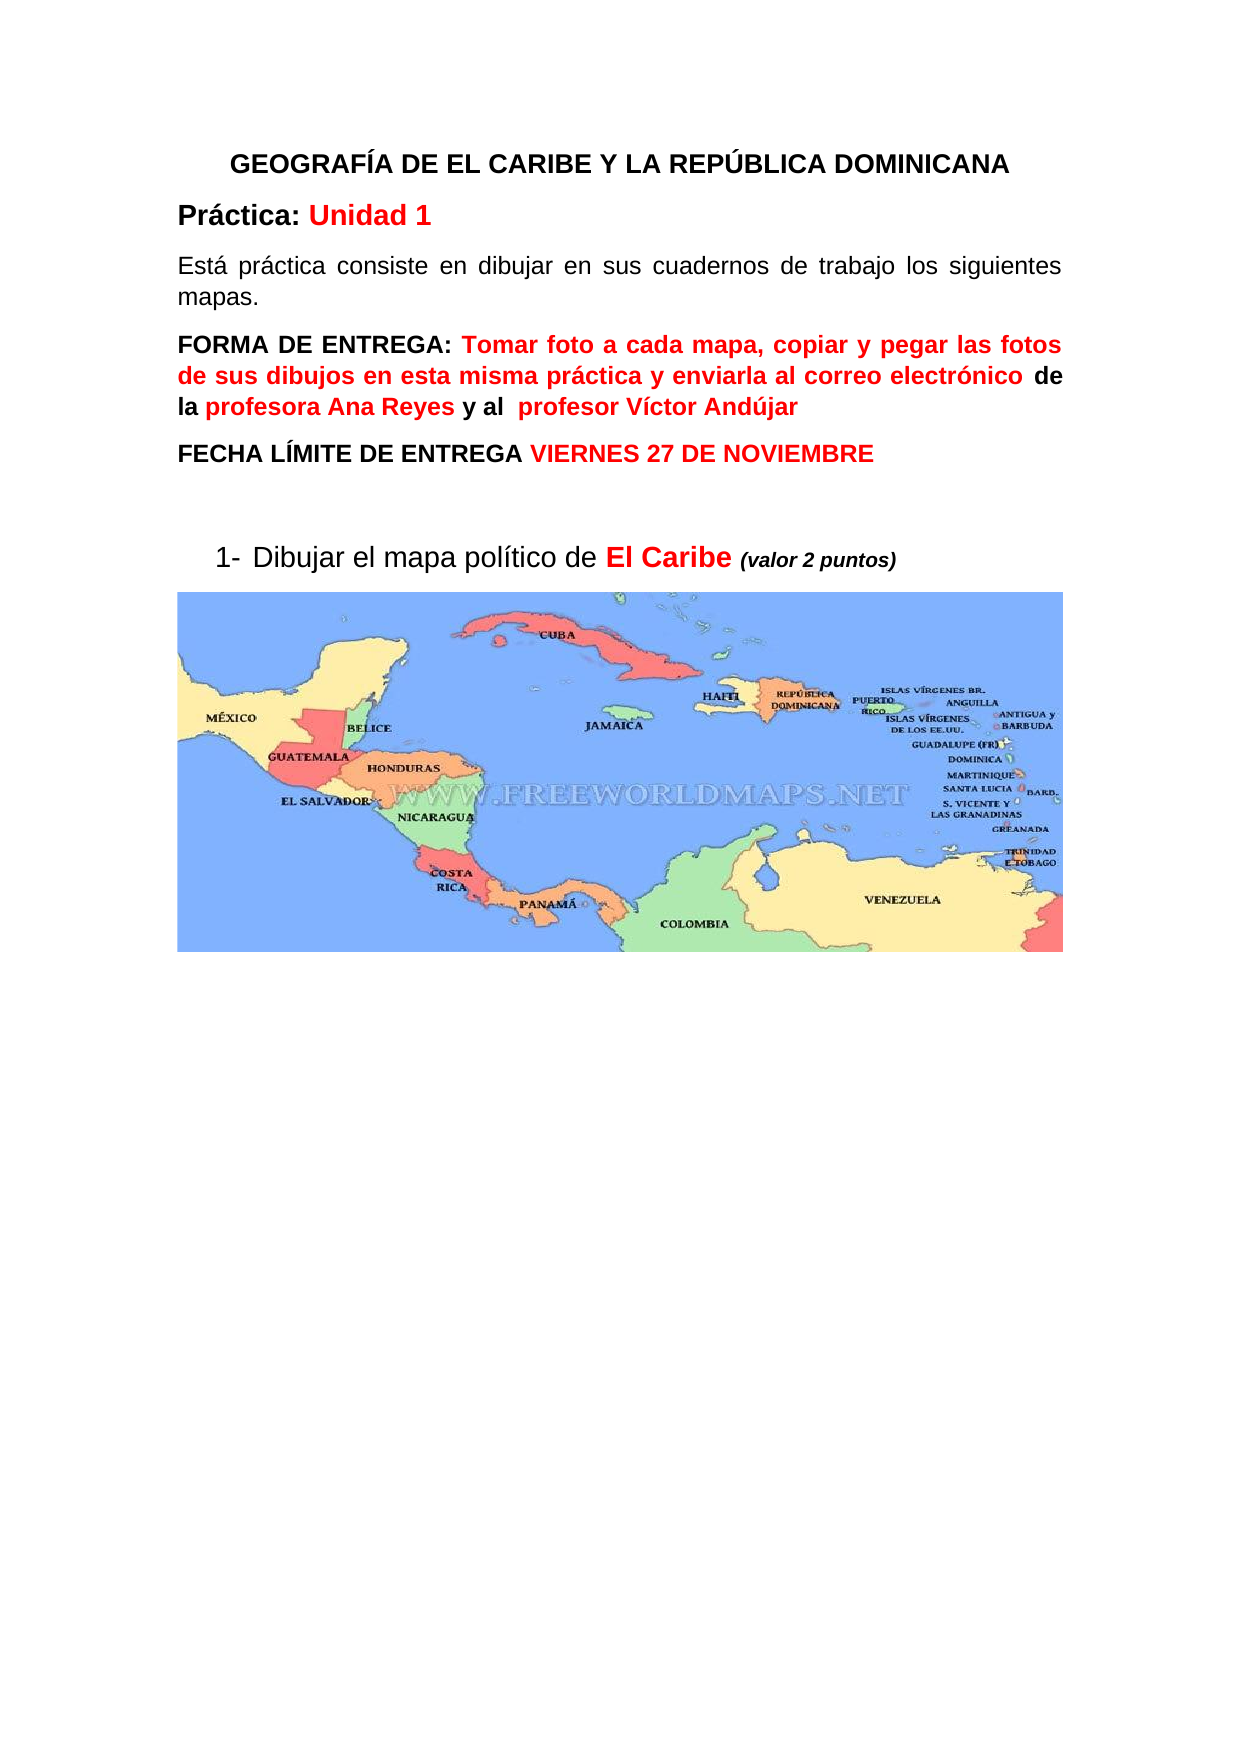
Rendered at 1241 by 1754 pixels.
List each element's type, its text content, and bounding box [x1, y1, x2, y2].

text FORMA DE ENTREGA: Tomar foto a cada mapa, copiar y pegar las fotos de sus dibujos en esta misma práctica y enviarla al correo electrónico de la profesora Ana Reyes y al profesor Víctor Andújar [177, 329, 1063, 420]
picture [177, 592, 1063, 952]
text Práctica: Unidad 1 [177, 198, 1063, 232]
text GEOGRAFÍA DE EL CARIBE Y LA REPÚBLICA DOMINICANA [177, 148, 1063, 179]
text FECHA LÍMITE DE ENTREGA VIERNES 27 DE NOVIEMBRE [177, 439, 1063, 468]
list Dibujar el mapa político de El Caribe (valor 2 puntos) [215, 540, 1063, 573]
text Está práctica consiste en dibujar en sus cuadernos de trabajo los siguientes mapas. [177, 251, 1063, 311]
